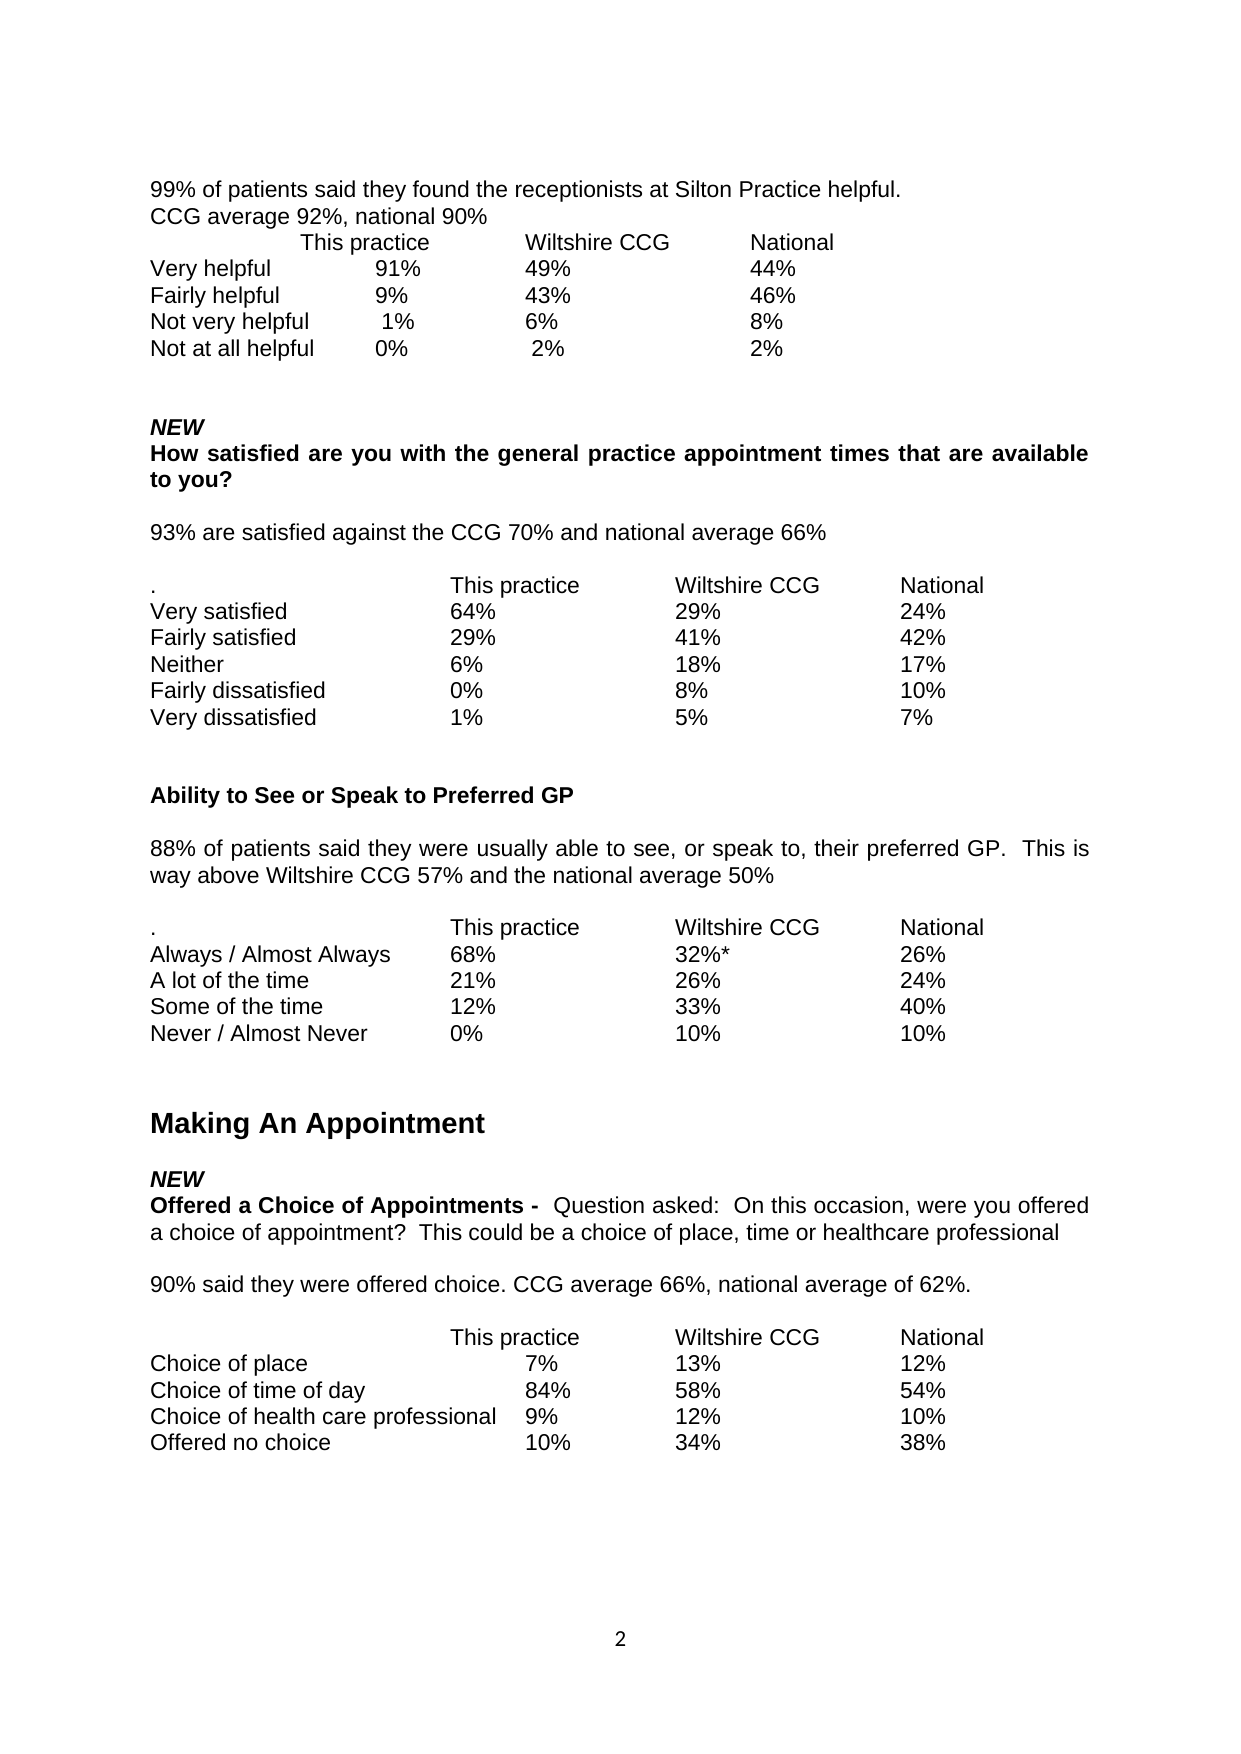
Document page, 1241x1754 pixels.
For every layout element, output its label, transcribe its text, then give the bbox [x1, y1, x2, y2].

text Choice of health care professional 9% 12% 10% [150, 1403, 1090, 1429]
text Very satisfied 64% 29% 24% [150, 598, 1090, 624]
text . This practice Wiltshire CCG National [150, 572, 1090, 598]
text Not at all helpful 0% 2% 2% [150, 334, 1090, 361]
text Offered a Choice of Appointments - Question asked: On this occasion, were you offered a choice of appointment? This could be a choice of place, time or healthcare professional [150, 1192, 1090, 1245]
text Always / Almost Always 68% 32%* 26% [150, 941, 1090, 967]
text How satisfied are you with the general practice appointment times that are available to you? [150, 440, 1090, 493]
text 88% of patients said they were usually able to see, or speak to, their preferred GP. This is way above Wiltshire CCG 57% and the national average 50% [150, 835, 1090, 888]
text Choice of time of day 84% 58% 54% [150, 1377, 1090, 1403]
text This practice Wiltshire CCG National [150, 1324, 1090, 1350]
text 90% said they were offered choice. CCG average 66%, national average of 62%. [150, 1271, 1090, 1298]
text NEW [150, 413, 1090, 440]
text Fairly helpful 9% 43% 46% [150, 282, 1090, 308]
text 93% are satisfied against the CCG 70% and national average 66% [150, 519, 1090, 545]
text Not very helpful 1% 6% 8% [150, 308, 1090, 334]
text Never / Almost Never 0% 10% 10% [150, 1020, 1090, 1046]
text Neither 6% 18% 17% [150, 651, 1090, 677]
text 99% of patients said they found the receptionists at Silton Practice helpful. [150, 176, 1090, 203]
text Very helpful 91% 49% 44% [150, 255, 1090, 282]
text Offered no choice 10% 34% 38% [150, 1429, 1090, 1456]
text CCG average 92%, national 90% [150, 203, 1090, 229]
text NEW [150, 1166, 1090, 1192]
text . This practice Wiltshire CCG National [150, 914, 1090, 941]
text Ability to See or Speak to Preferred GP [150, 782, 1090, 809]
text Some of the time 12% 33% 40% [150, 993, 1090, 1020]
text Fairly dissatisfied 0% 8% 10% [150, 677, 1090, 703]
text This practice Wiltshire CCG National [150, 229, 1090, 255]
text Very dissatisfied 1% 5% 7% [150, 703, 1090, 730]
text Making An Appointment [150, 1106, 1090, 1139]
text Choice of place 7% 13% 12% [150, 1350, 1090, 1377]
text Fairly satisfied 29% 41% 42% [150, 624, 1090, 651]
text A lot of the time 21% 26% 24% [150, 967, 1090, 993]
